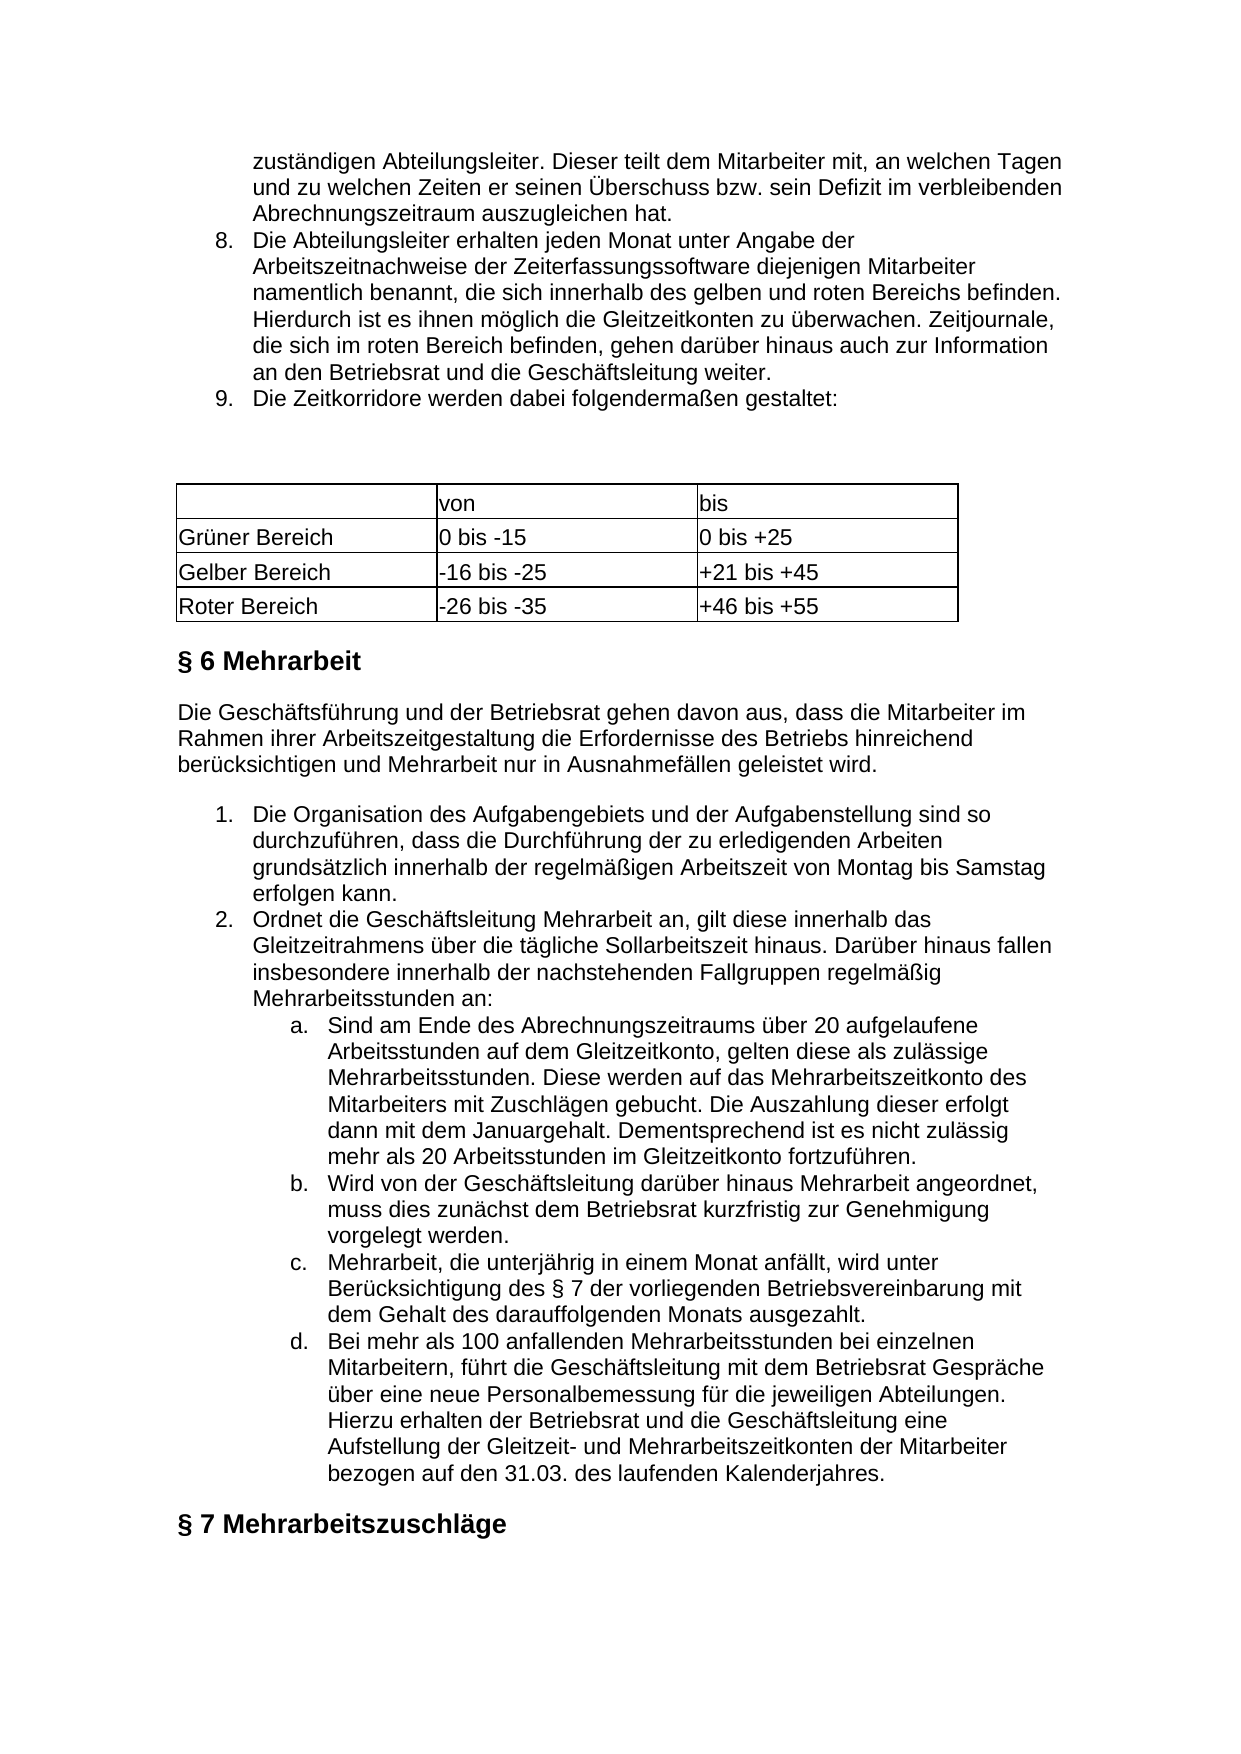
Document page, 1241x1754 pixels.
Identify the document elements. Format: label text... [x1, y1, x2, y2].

table_cell Grüner Bereich [177, 519, 436, 552]
list Die Zeitkorridore werden dabei folgendermaßen gestaltet: [215, 385, 1063, 411]
table_cell +21 bis +45 [698, 553, 957, 586]
table_cell Roter Bereich [177, 588, 436, 621]
text § 6 Mehrarbeit [177, 644, 1063, 676]
list Die Organisation des Aufgabengebiets und der Aufgabenstellung sind so durchzuführen, dass die Durchführung der zu erledigenden Arbeiten grundsätzlich innerhalb der regelmäßigen Arbeitszeit von Montag bis Samstag erfolgen kann. [215, 801, 1063, 906]
table_cell 0 bis -15 [438, 519, 697, 552]
text Die Geschäftsführung und der Betriebsrat gehen davon aus, dass die Mitarbeiter im Rahmen ihrer Arbeitszeitgestaltung die Erfordernisse des Betriebs hinreichend berücksichtigen und Mehrarbeit nur in Ausnahmefällen geleistet wird. [177, 699, 1063, 778]
list Bei mehr als 100 anfallenden Mehrarbeitsstunden bei einzelnen Mitarbeitern, führt die Geschäftsleitung mit dem Betriebsrat Gespräche über eine neue Personalbemessung für die jeweiligen Abteilungen. Hierzu erhalten der Betriebsrat und die Geschäftsleitung eine Aufstellung der Gleitzeit- und Mehrarbeitszeitkonten der Mitarbeiter bezogen auf den 31.03. des laufenden Kalenderjahres. [290, 1328, 1063, 1486]
list Ordnet die Geschäftsleitung Mehrarbeit an, gilt diese innerhalb das Gleitzeitrahmens über die tägliche Sollarbeitszeit hinaus. Darüber hinaus fallen insbesondere innerhalb der nachstehenden Fallgruppen regelmäßig Mehrarbeitsstunden an: [215, 906, 1063, 1012]
table_header bis [698, 485, 957, 518]
table_cell 0 bis +25 [698, 519, 957, 552]
table_cell -16 bis -25 [438, 553, 697, 586]
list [215, 148, 1063, 227]
table_header von [438, 485, 697, 518]
list Wird von der Geschäftsleitung darüber hinaus Mehrarbeit angeordnet, muss dies zunächst dem Betriebsrat kurzfristig zur Genehmigung vorgelegt werden. [290, 1170, 1063, 1249]
list Die Abteilungsleiter erhalten jeden Monat unter Angabe der Arbeitszeitnachweise der Zeiterfassungssoftware diejenigen Mitarbeiter namentlich benannt, die sich innerhalb des gelben und roten Bereichs befinden. Hierdurch ist es ihnen möglich die Gleitzeitkonten zu überwachen. Zeitjournale, die sich im roten Bereich befinden, gehen darüber hinaus auch zur Information an den Betriebsrat und die Geschäftsleitung weiter. [215, 227, 1063, 385]
list Sind am Ende des Abrechnungszeitraums über 20 aufgelaufene Arbeitsstunden auf dem Gleitzeitkonto, gelten diese als zulässige Mehrarbeitsstunden. Diese werden auf das Mehrarbeitszeitkonto des Mitarbeiters mit Zuschlägen gebucht. Die Auszahlung dieser erfolgt dann mit dem Januargehalt. Dementsprechend ist es nicht zulässig mehr als 20 Arbeitsstunden im Gleitzeitkonto fortzuführen. [290, 1012, 1063, 1170]
list Mehrarbeit, die unterjährig in einem Monat anfällt, wird unter Berücksichtigung des § 7 der vorliegenden Betriebsvereinbarung mit dem Gehalt des darauffolgenden Monats ausgezahlt. [290, 1249, 1063, 1328]
table_cell +46 bis +55 [698, 588, 957, 621]
table_header [177, 485, 436, 518]
text § 7 Mehrarbeitszuschläge [177, 1508, 1063, 1540]
table_cell -26 bis -35 [438, 588, 697, 621]
table_cell Gelber Bereich [177, 553, 436, 586]
